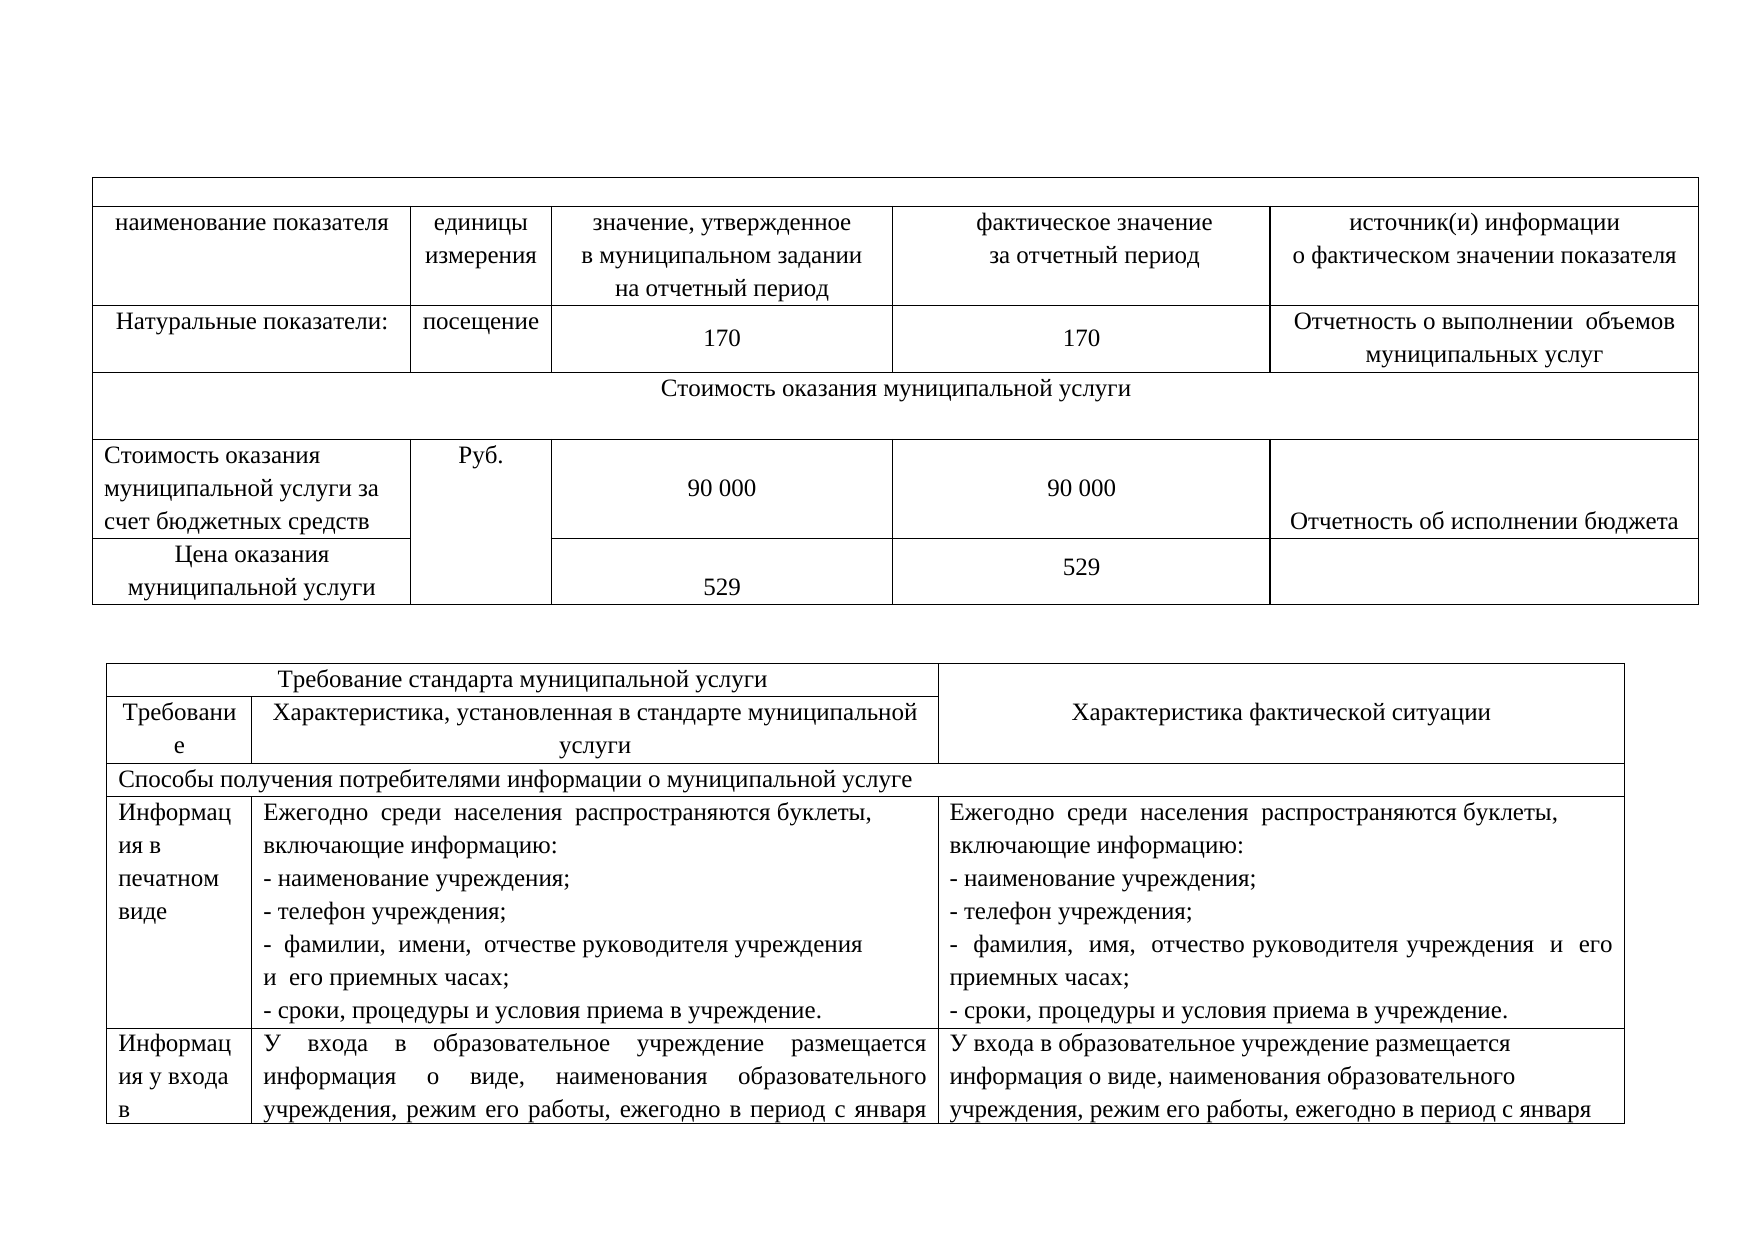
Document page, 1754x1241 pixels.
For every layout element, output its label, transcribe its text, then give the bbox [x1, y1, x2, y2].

table_cell единицы измерения [411, 207, 551, 305]
table_cell Отчетность о выполнении объемов муниципальных услуг [1271, 306, 1698, 372]
table_cell Отчетность об исполнении бюджета [1271, 440, 1698, 538]
table_cell Стоимость оказания муниципальной услуги за счет бюджетных средств [93, 440, 410, 538]
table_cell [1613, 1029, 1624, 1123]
table_cell 529 [552, 539, 892, 604]
table_cell Способы получения потребителями информации о муниципальной услуге [107, 764, 1624, 796]
table_cell [1271, 539, 1698, 604]
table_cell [93, 178, 1698, 206]
table_cell значение, утвержденное в муниципальном задании на отчетный период [552, 207, 892, 305]
table_cell 170 [893, 306, 1269, 372]
table_cell Ежегодно среди населения распространяются буклеты, включающие информацию: - наименование учреждения; - телефон учреждения; - фамилии, имени, отчестве руководителя учреждения и его приемных часах; - сроки, процедуры и условия приема в учреждение. [252, 797, 938, 1027]
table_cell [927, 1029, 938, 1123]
table_cell Руб. [411, 440, 551, 538]
table_cell Характеристика, установленная в стандарте муниципальной услуги [252, 697, 938, 763]
table_cell Информация в печатном виде [107, 797, 251, 1027]
table_header Характеристика фактической ситуации [939, 664, 1624, 763]
table_cell Ежегодно среди населения распространяются буклеты, включающие информацию: - наименование учреждения; - телефон учреждения; - фамилия, имя, отчество руководителя учреждения и его приемных часах; - сроки, процедуры и условия приема в учреждение. [939, 797, 1624, 1027]
table_cell Требование [107, 697, 251, 763]
table_cell наименование показателя [93, 207, 410, 305]
table_cell фактическое значение за отчетный период [893, 207, 1269, 305]
table_cell 170 [552, 306, 892, 372]
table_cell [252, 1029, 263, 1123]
table_cell источник(и) информации о фактическом значении показателя [1271, 207, 1698, 305]
table_header Требование стандарта муниципальной услуги [107, 664, 938, 696]
table_cell посещение [411, 306, 551, 372]
table_cell 90 000 [552, 440, 892, 538]
table_cell Стоимость оказания муниципальной услуги [93, 373, 1698, 439]
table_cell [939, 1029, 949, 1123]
table_cell Натуральные показатели: [93, 306, 410, 372]
table_cell 529 [893, 539, 1269, 604]
table_cell 90 000 [893, 440, 1269, 538]
table_cell Цена оказания муниципальной услуги [93, 539, 410, 604]
table_cell [411, 538, 551, 604]
